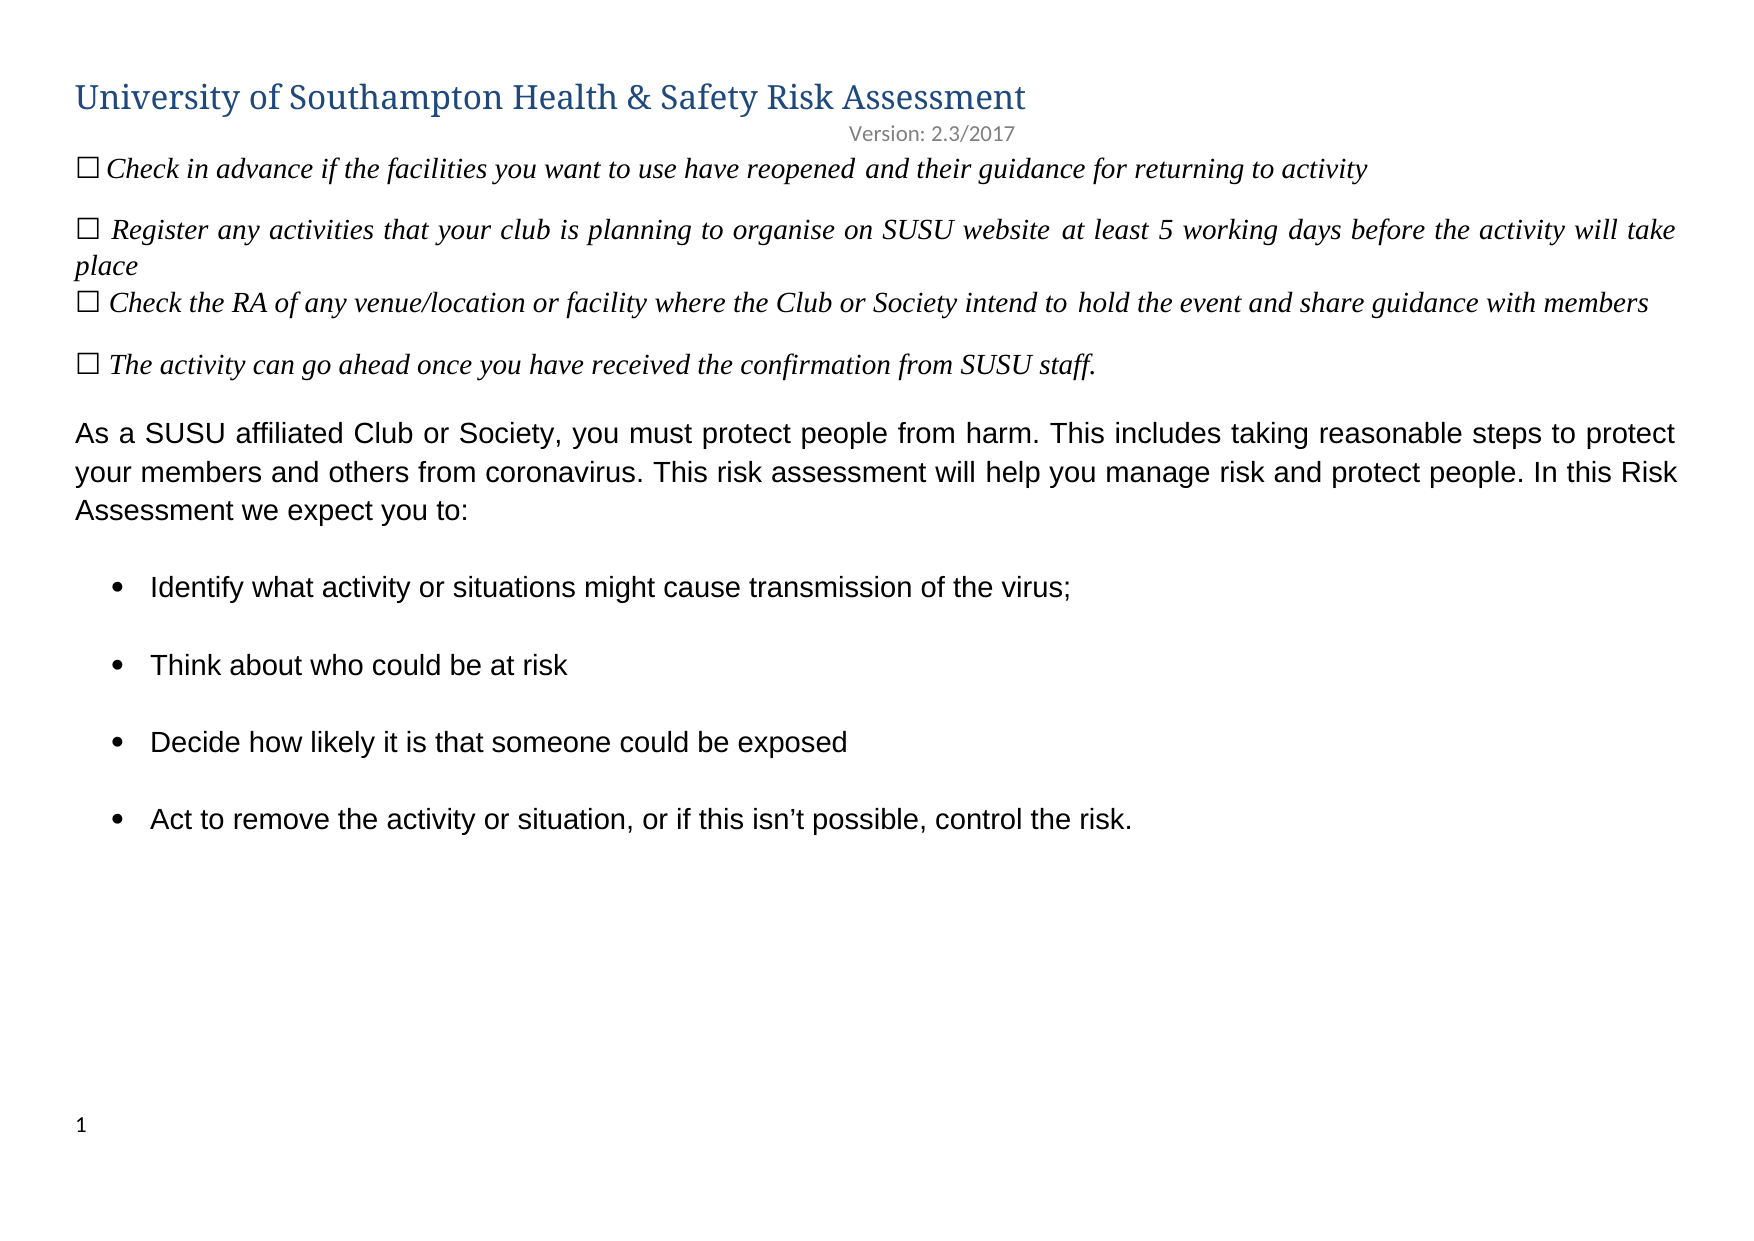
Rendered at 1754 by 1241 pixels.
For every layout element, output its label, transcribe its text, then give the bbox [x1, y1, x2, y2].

list Identify what activity or situations might cause transmission of the virus; [112, 570, 1679, 604]
text ☐ The activity can go ahead once you have received the confirmation from SUSU staff. [75, 343, 1679, 383]
text ☐ Register any activities that your club is planning to organise on SUSU website at least 5 working days before the activity will take place [75, 208, 1679, 282]
list Act to remove the activity or situation, or if this isn’t possible, control the risk. [112, 802, 1679, 836]
text ☐ Check in advance if the facilities you want to use have reopened and their guidance for returning to activity [75, 147, 1679, 187]
list Decide how likely it is that someone could be exposed [112, 725, 1679, 759]
text ☐ Check the RA of any venue/location or facility where the Club or Society intend to hold the event and share guidance with members [75, 282, 1679, 321]
list Think about who could be at risk [112, 648, 1679, 681]
text As a SUSU affiliated Club or Society, you must protect people from harm. This includes taking reasonable steps to protect your members and others from coronavirus. This risk assessment will help you manage risk and protect people. In this Risk Assessment we expect you to: [75, 416, 1679, 527]
